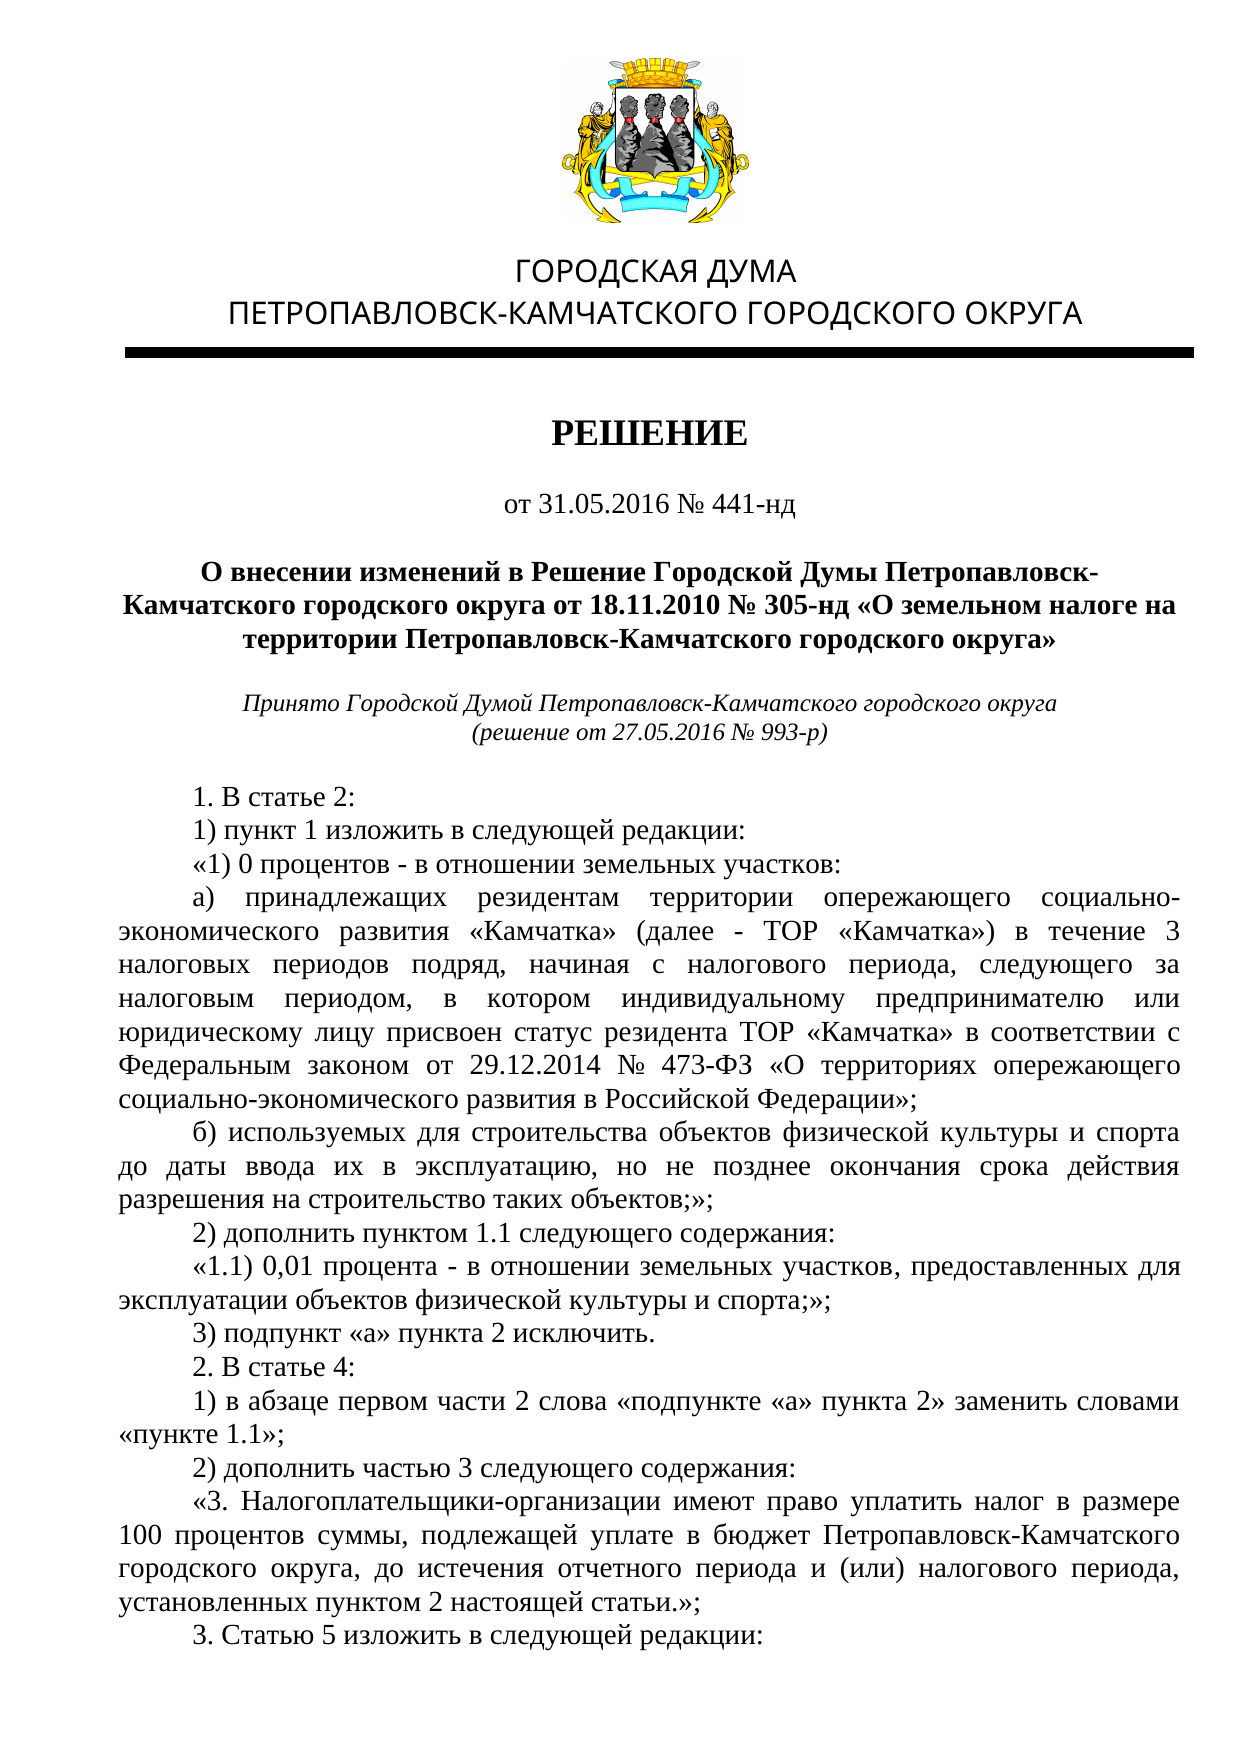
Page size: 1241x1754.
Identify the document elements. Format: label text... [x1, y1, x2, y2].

table_header [118, 59, 1192, 248]
table_cell ПЕТРОПАВЛОВСК-КАМЧАТСКОГО ГОРОДСКОГО ОКРУГА [118, 291, 1192, 334]
table_cell ГОРОДСКАЯ ДУМА [118, 249, 1192, 291]
table_cell [118, 334, 1192, 376]
text РЕШЕНИЕ [118, 410, 1181, 453]
text О внесении изменений в Решение Городской Думы Петропавловск-Камчатского городского округа от 18.11.2010 № 305-нд «О земельном налоге на территории Петропавловск-Камчатского городского округа» [118, 554, 1181, 688]
text б) используемых для строительства объектов физической культуры и спорта до даты ввода их в эксплуатацию, но не позднее окончания срока действия разрешения на строительство таких объектов;»; [118, 1114, 1181, 1215]
picture [562, 58, 749, 223]
text 3. Статью 5 изложить в следующей редакции: [118, 1617, 1181, 1651]
text 1) пункт 1 изложить в следующей редакции: [118, 812, 1181, 846]
text «3. Налогоплательщики-организации имеют право уплатить налог в размере 100 процентов суммы, подлежащей уплате в бюджет Петропавловск-Камчатского городского округа, до истечения отчетного периода и (или) налогового периода, установленных пунктом 2 настоящей статьи.»; [118, 1483, 1181, 1617]
text 2) дополнить частью 3 следующего содержания: [118, 1450, 1181, 1483]
text а) принадлежащих резидентам территории опережающего социально-экономического развития «Камчатка» (далее - ТОР «Камчатка») в течение 3 налоговых периодов подряд, начиная с налогового периода, следующего за налоговым периодом, в котором индивидуальному предпринимателю или юридическому лицу присвоен статус резидента ТОР «Камчатка» в соответствии с от 29.12.2014 № 473-ФЗ «О территориях опережающего социально-экономического развития в Российской Федерации»; [118, 879, 1181, 1114]
text 3) подпункт «а» пункта 2 исключить. [118, 1316, 1181, 1349]
text 1. В статье 2: [118, 779, 1181, 812]
text от 31.05.2016 № 441-нд [118, 487, 1181, 520]
text 2. В статье 4: [118, 1349, 1181, 1383]
text 1) в абзаце первом части 2 слова «подпункте «а» пункта 2» заменить словами «пункте 1.1»; [118, 1383, 1181, 1450]
text «1) 0 процентов - в отношении земельных участков: [118, 846, 1181, 879]
text «1.1) 0,01 процента - в отношении земельных участков, предоставленных для эксплуатации объектов физической культуры и спорта;»; [118, 1248, 1181, 1316]
text 2) дополнить пунктом 1.1 следующего содержания: [118, 1215, 1181, 1248]
text (решение от 27.05.2016 № 993-р) [118, 717, 1181, 745]
text Принято Городской Думой Петропавловск-Камчатского городского округа [118, 688, 1181, 717]
